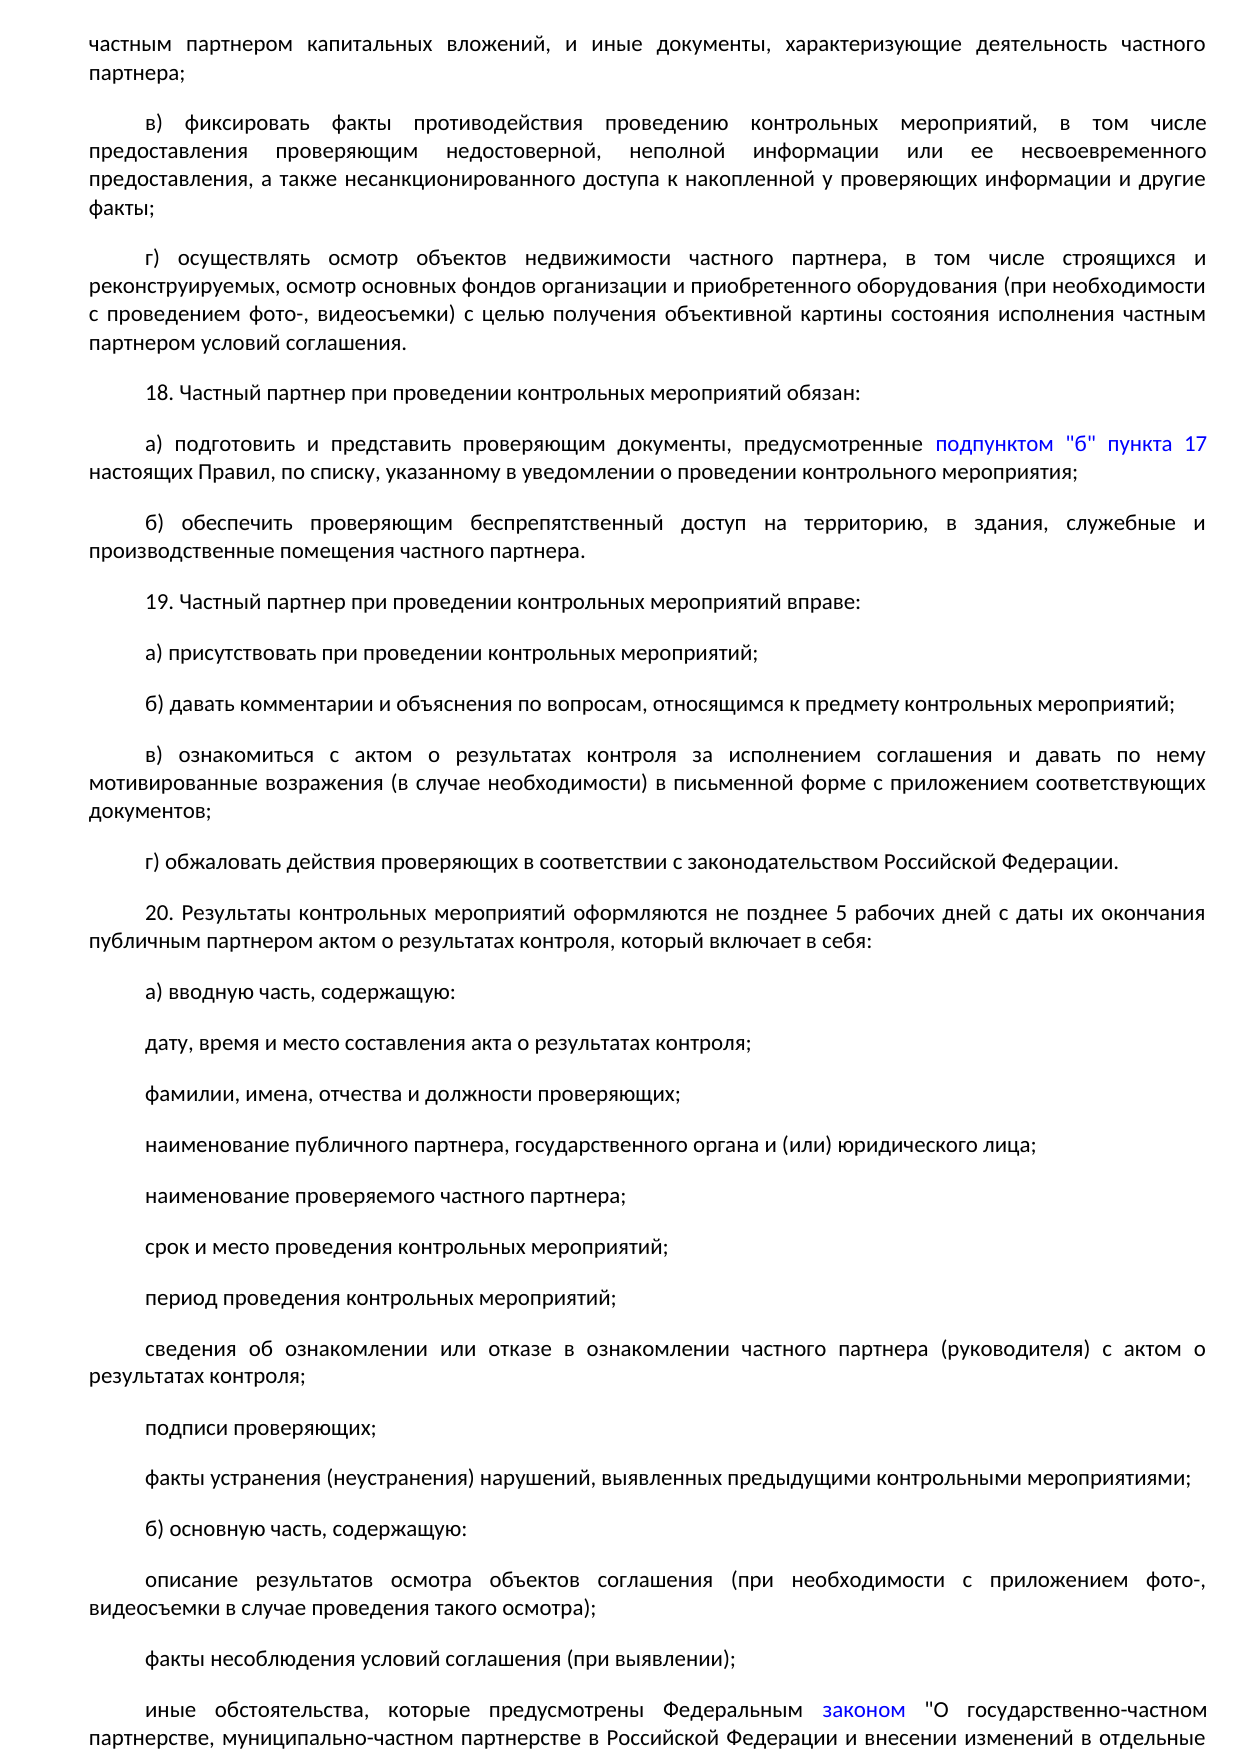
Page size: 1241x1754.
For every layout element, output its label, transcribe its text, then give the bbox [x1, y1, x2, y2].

text 18. Частный партнер при проведении контрольных мероприятий обязан: [89, 378, 1208, 407]
text а) вводную часть, содержащую: [89, 977, 1208, 1005]
text описание результатов осмотра объектов соглашения (при необходимости с приложением фото-, видеосъемки в случае проведения такого осмотра); [89, 1565, 1208, 1621]
text б) давать комментарии и объяснения по вопросам, относящимся к предмету контрольных мероприятий; [89, 689, 1208, 717]
text факты несоблюдения условий соглашения (при выявлении); [89, 1644, 1208, 1672]
text а) присутствовать при проведении контрольных мероприятий; [89, 638, 1208, 666]
text а) подготовить и представить проверяющим документы, предусмотренные подпунктом "б" пункта 17 настоящих Правил, по списку, указанному в уведомлении о проведении контрольного мероприятия; [89, 429, 1208, 486]
text 20. Результаты контрольных мероприятий оформляются не позднее 5 рабочих дней с даты их окончания публичным партнером актом о результатах контроля, который включает в себя: [89, 898, 1208, 954]
text в) фиксировать факты противодействия проведению контрольных мероприятий, в том числе предоставления проверяющим недостоверной, неполной информации или ее несвоевременного предоставления, а также несанкционированного доступа к накопленной у проверяющих информации и другие факты; [89, 108, 1208, 221]
text б) обеспечить проверяющим беспрепятственный доступ на территорию, в здания, служебные и производственные помещения частного партнера. [89, 508, 1208, 564]
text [89, 1695, 1208, 1751]
text наименование публичного партнера, государственного органа и (или) юридического лица; [89, 1130, 1208, 1158]
text 19. Частный партнер при проведении контрольных мероприятий вправе: [89, 587, 1208, 615]
text дату, время и место составления акта о результатах контроля; [89, 1028, 1208, 1056]
text срок и место проведения контрольных мероприятий; [89, 1232, 1208, 1260]
text подписи проверяющих; [89, 1413, 1208, 1441]
text сведения об ознакомлении или отказе в ознакомлении частного партнера (руководителя) с актом о результатах контроля; [89, 1334, 1208, 1390]
text б) основную часть, содержащую: [89, 1514, 1208, 1542]
text фамилии, имена, отчества и должности проверяющих; [89, 1079, 1208, 1107]
text факты устранения (неустранения) нарушений, выявленных предыдущими контрольными мероприятиями; [89, 1463, 1208, 1492]
text период проведения контрольных мероприятий; [89, 1283, 1208, 1311]
text в) ознакомиться с актом о результатах контроля за исполнением соглашения и давать по нему мотивированные возражения (в случае необходимости) в письменной форме с приложением соответствующих документов; [89, 740, 1208, 824]
text г) осуществлять осмотр объектов недвижимости частного партнера, в том числе строящихся и реконструируемых, осмотр основных фондов организации и приобретенного оборудования (при необходимости с проведением фото-, видеосъемки) с целью получения объективной картины состояния исполнения частным партнером условий соглашения. [89, 243, 1208, 356]
text наименование проверяемого частного партнера; [89, 1181, 1208, 1209]
text г) обжаловать действия проверяющих в соответствии с законодательством Российской Федерации. [89, 847, 1208, 875]
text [89, 29, 1208, 86]
